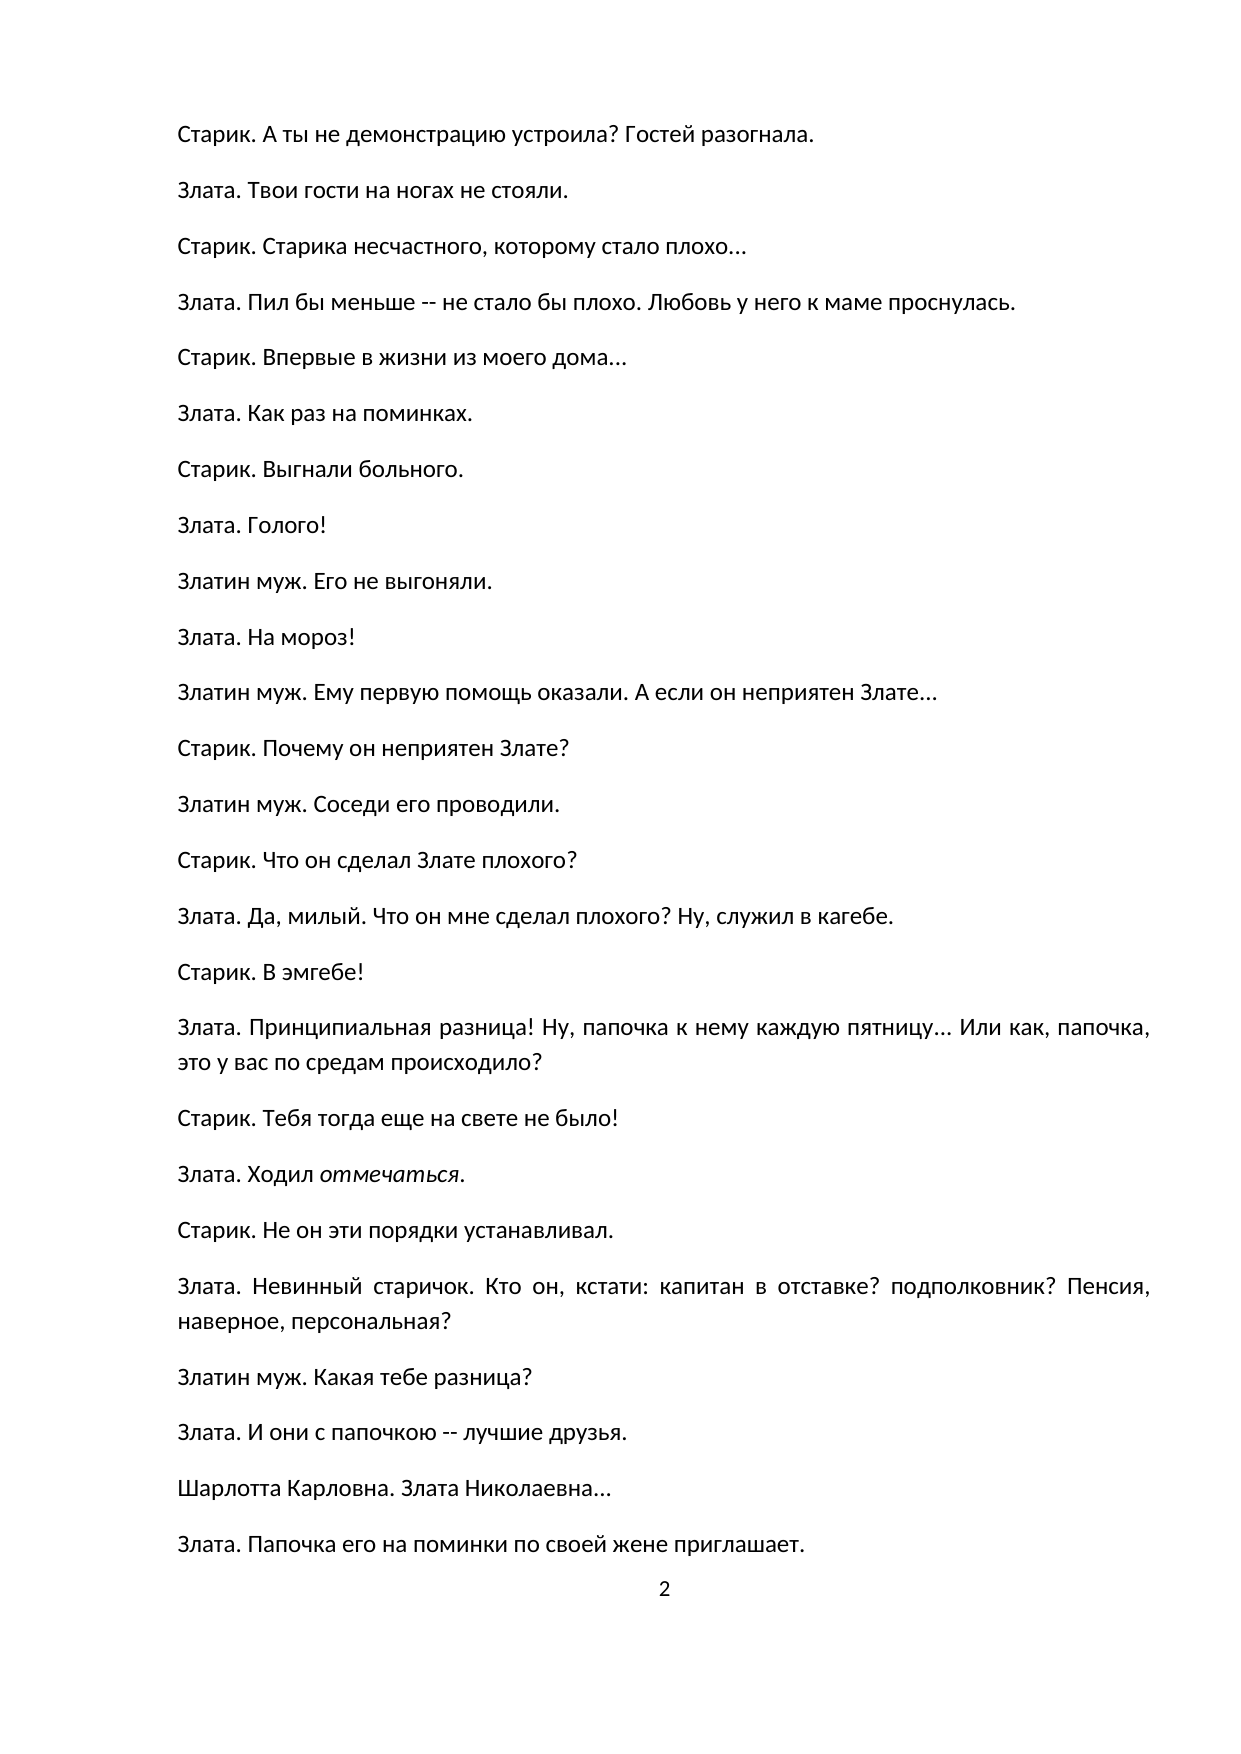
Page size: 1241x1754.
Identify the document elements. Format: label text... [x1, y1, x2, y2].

text Старик. Почему он неприятен Злате? [177, 732, 1152, 763]
text Злата. Принципиальная разница! Ну, папочка к нему каждую пятницу... Или как, папочка, это у вас по средам происходило? [177, 1011, 1152, 1077]
text Златин муж. Какая тебе разница? [177, 1361, 1152, 1391]
text Старик. Что он сделал Злате плохого? [177, 844, 1152, 874]
text Злата. Как раз на поминках. [177, 397, 1152, 428]
text Старик. А ты не демонстрацию устроила? Гостей разогнала. [177, 118, 1152, 149]
text Злата. Твои гости на ногах не стояли. [177, 174, 1152, 204]
text Злата. Да, милый. Что он мне сделал плохого? Ну, служил в кагебе. [177, 900, 1152, 930]
text Златин муж. Его не выгоняли. [177, 565, 1152, 595]
text Старик. Выгнали больного. [177, 453, 1152, 484]
text Златин муж. Соседи его проводили. [177, 788, 1152, 819]
text Злата. И они с папочкою -- лучшие друзья. [177, 1416, 1152, 1447]
text Старик. В эмгебе! [177, 956, 1152, 986]
text Старик. Впервые в жизни из моего дома... [177, 341, 1152, 372]
text Злата. Ходил отмечаться. [177, 1158, 1152, 1189]
text Злата. Голого! [177, 509, 1152, 539]
text Шарлотта Карловна. Злата Николаевна... [177, 1472, 1152, 1503]
text Старик. Тебя тогда еще на свете не было! [177, 1102, 1152, 1133]
text Злата. Пил бы меньше -- не стало бы плохо. Любовь у него к маме проснулась. [177, 286, 1152, 316]
text Старик. Не он эти порядки устанавливал. [177, 1214, 1152, 1244]
text Злата. Папочка его на поминки по своей жене приглашает. [177, 1528, 1152, 1559]
text Златин муж. Ему первую помощь оказали. А если он неприятен Злате... [177, 676, 1152, 707]
text Старик. Старика несчастного, которому стало плохо... [177, 230, 1152, 260]
text Злата. На мороз! [177, 621, 1152, 651]
text Злата. Невинный старичок. Кто он, кстати: капитан в отставке? подполковник? Пенсия, наверное, персональная? [177, 1270, 1152, 1335]
